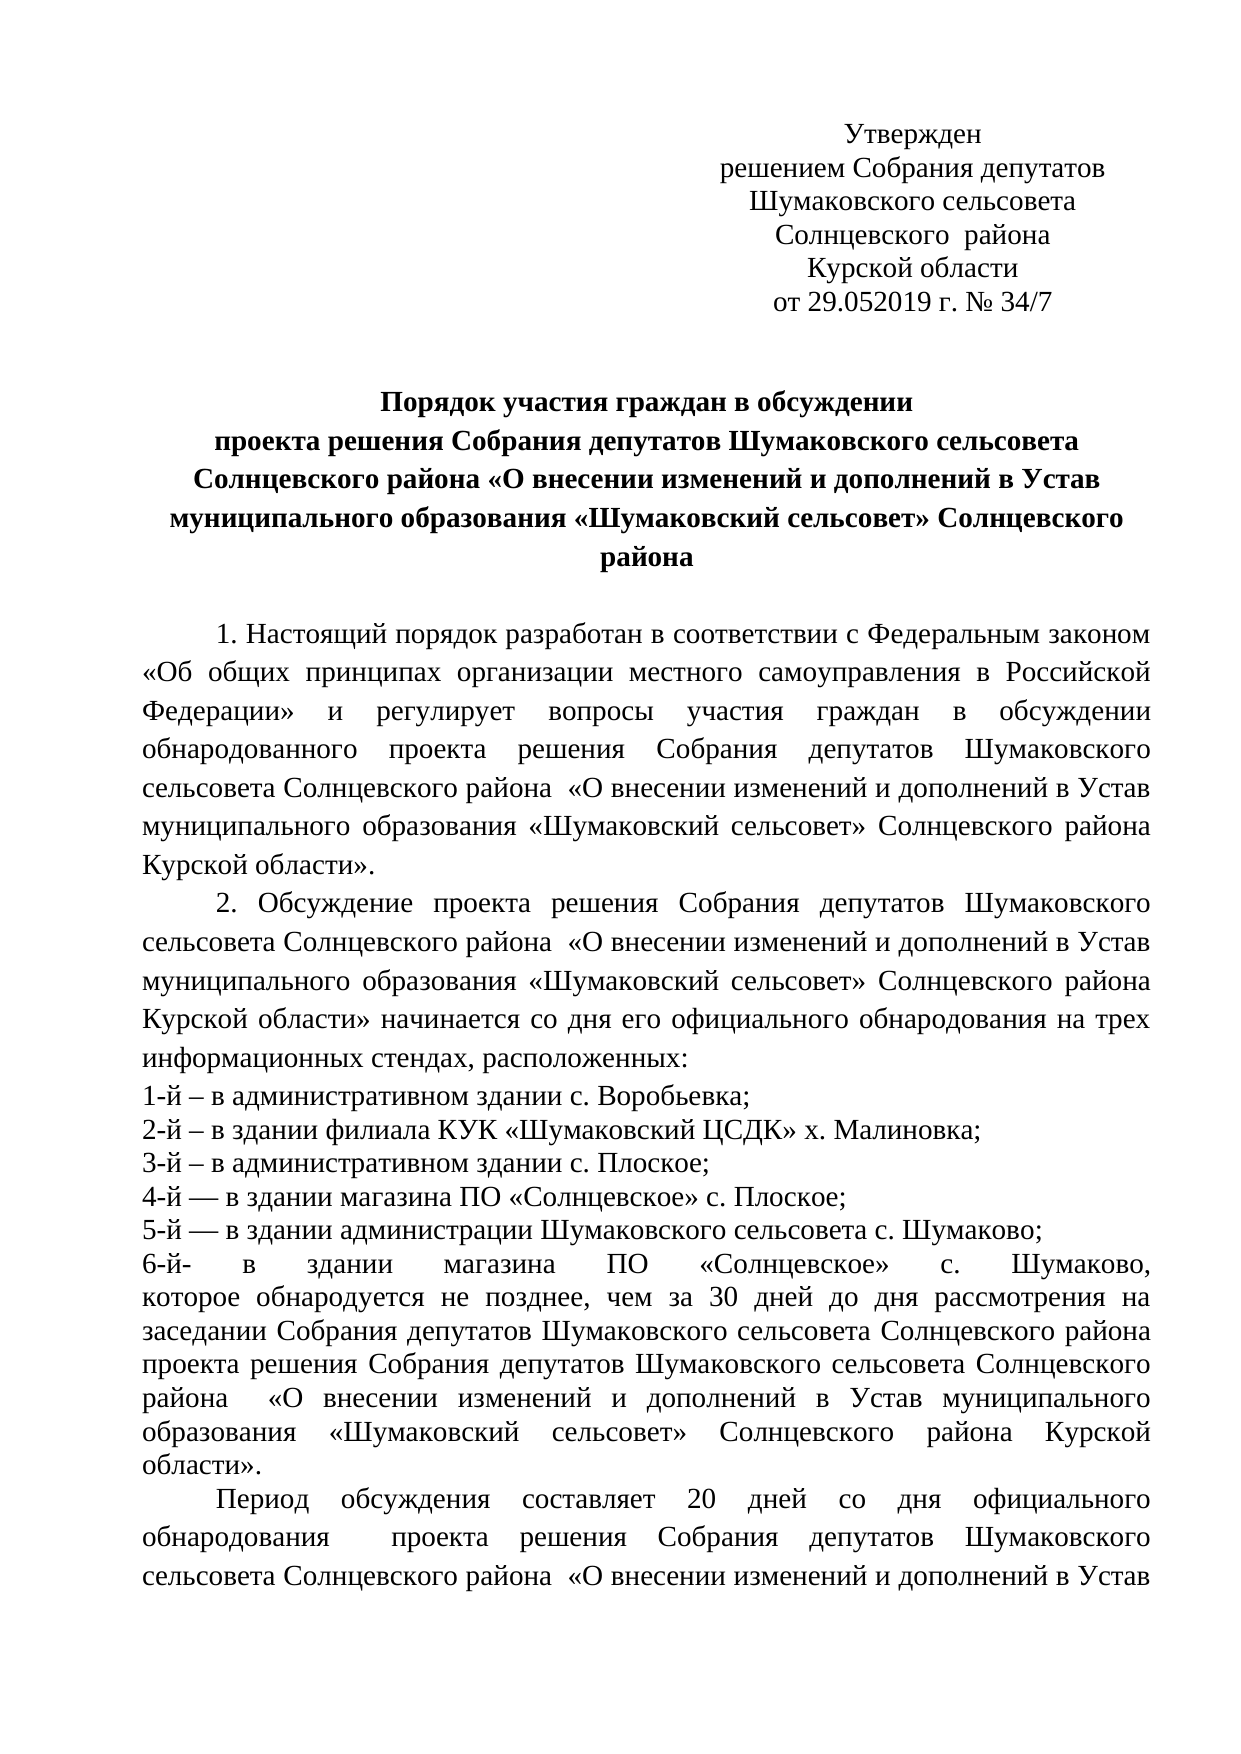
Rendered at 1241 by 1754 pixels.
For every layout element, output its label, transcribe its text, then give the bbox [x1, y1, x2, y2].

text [142, 1481, 1152, 1591]
text Порядок участия граждан в обсуждении [142, 384, 1152, 418]
text Утвержден [673, 116, 1152, 150]
text 4-й — в здании магазина ПО «Солнцевское» с. Плоское; [142, 1179, 1152, 1212]
text 2. Обсуждение проекта решения Собрания депутатов Шумаковского сельсовета Солнцевского района «О внесении изменений и дополнений в Устав муниципального образования «Шумаковский сельсовет» Солнцевского района Курской области» начинается со дня его официального обнародования на трех информационных стендах, расположенных: [142, 886, 1152, 1073]
text Солнцевского района [673, 217, 1152, 250]
text проекта решения Собрания депутатов Шумаковского сельсовета Солнцевского района «О внесении изменений и дополнений в Устав муниципального образования «Шумаковский сельсовет» Солнцевского района [142, 423, 1152, 572]
text от 29.052019 г. № 34/7 [673, 284, 1152, 317]
text Шумаковского сельсовета [673, 183, 1152, 217]
text 6-й- в здании магазина ПО «Солнцевское» с. Шумаково, которое обнародуется не позднее, чем за 30 дней до дня рассмотрения на заседании Собрания депутатов Шумаковского сельсовета Солнцевского района проекта решения Собрания депутатов Шумаковского сельсовета Солнцевского района «О внесении изменений и дополнений в Устав муниципального образования «Шумаковский сельсовет» Солнцевского района Курской области». [142, 1246, 1152, 1481]
text решением Собрания депутатов [673, 150, 1152, 183]
text 5-й — в здании администрации Шумаковского сельсовета с. Шумаково; [142, 1212, 1152, 1246]
text 1. Настоящий порядок разработан в соответствии с Федеральным законом «Об общих принципах организации местного самоуправления в Российской Федерации» и регулирует вопросы участия граждан в обсуждении обнародованного проекта решения Собрания депутатов Шумаковского сельсовета Солнцевского района «О внесении изменений и дополнений в Устав муниципального образования «Шумаковский сельсовет» Солнцевского района Курской области». [142, 616, 1152, 881]
text 2-й – в здании филиала КУК «Шумаковский ЦСДК» х. Малиновка; [142, 1112, 1152, 1145]
text 3-й – в административном здании с. Плоское; [142, 1145, 1152, 1179]
text 1-й – в административном здании с. Воробьевка; [142, 1078, 1152, 1112]
text Курской области [673, 250, 1152, 284]
